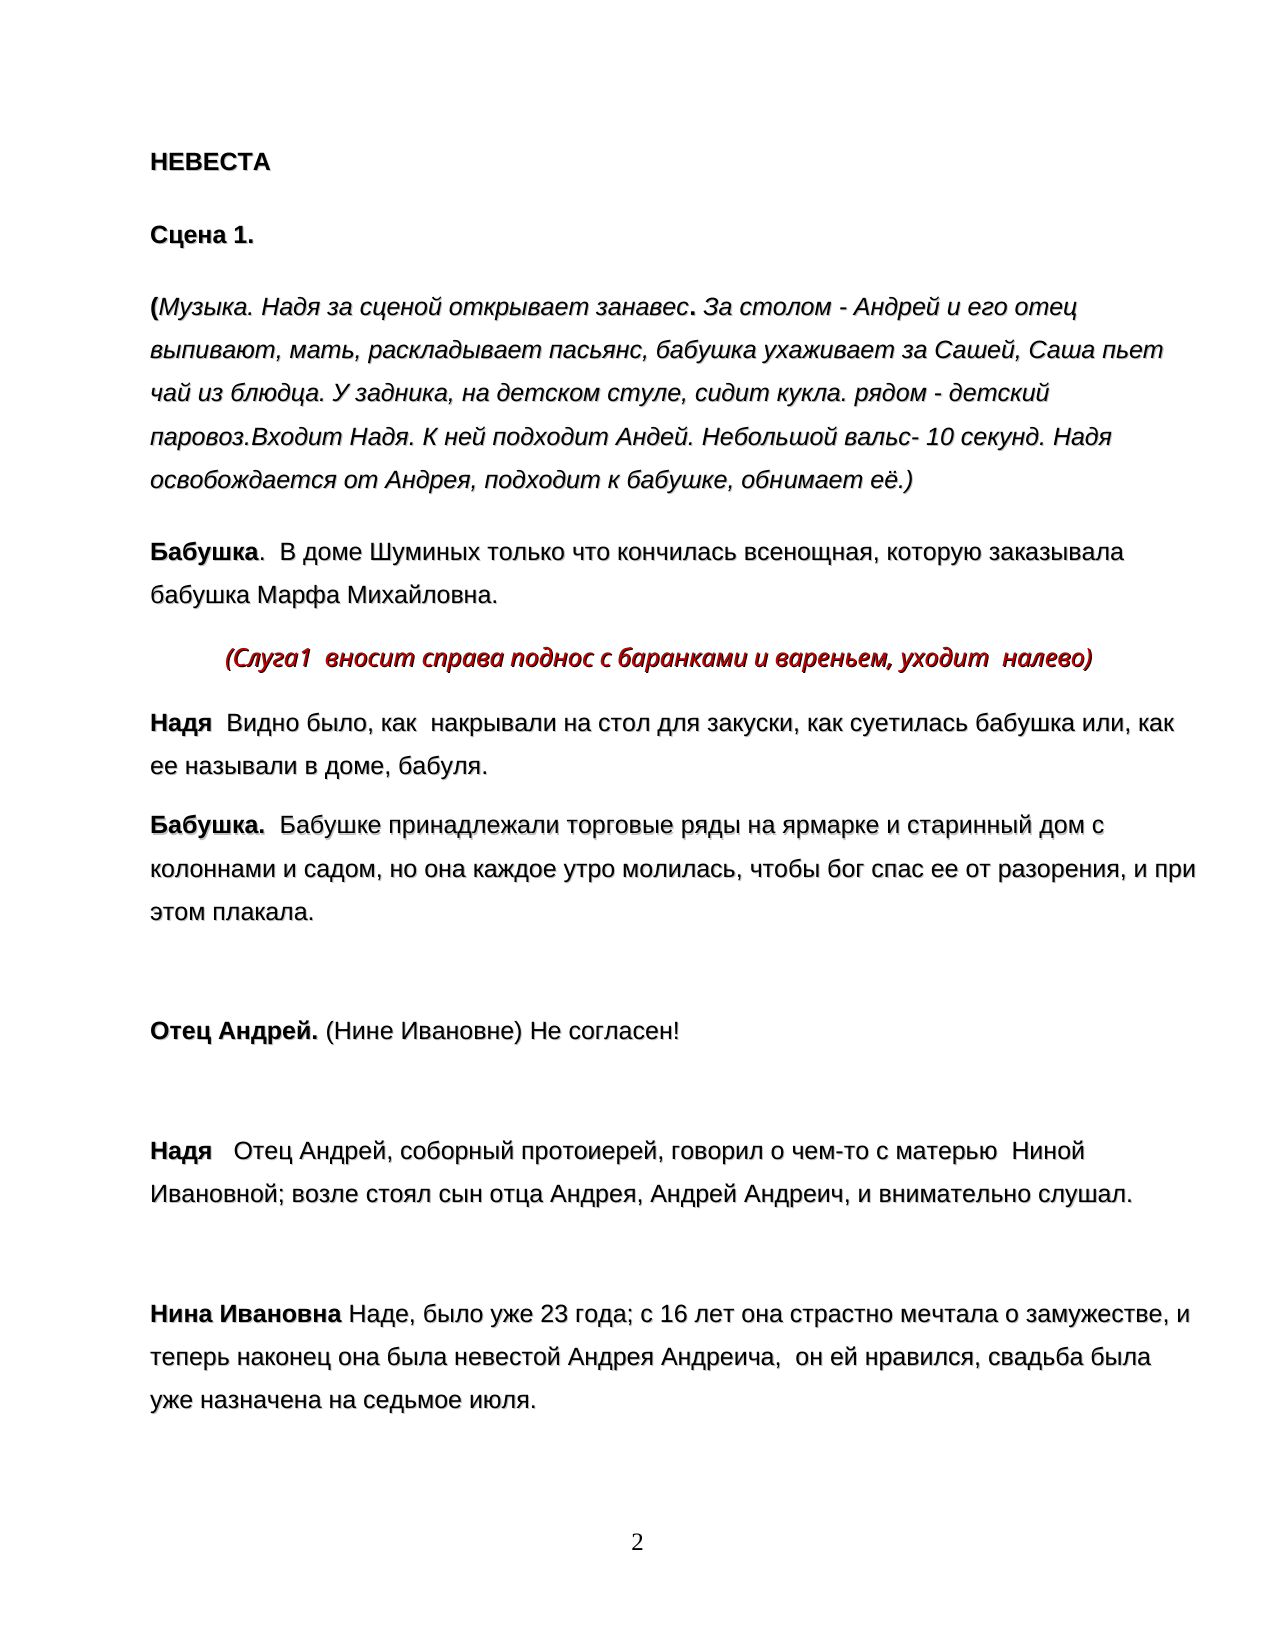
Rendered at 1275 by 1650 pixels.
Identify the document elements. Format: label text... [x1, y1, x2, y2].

text Отец Андрей. (Нине Ивановне) Не согласен! [150, 1016, 1200, 1045]
text Cцена 1. [150, 219, 1200, 248]
text Нина Ивановна Наде, было уже 23 года; с 16 лет она страстно мечтала о замужестве, и теперь наконец она была невестой Андрея Андреича, он ей нравился, свадьба была уже назначена на седьмое июля. [150, 1298, 1200, 1413]
text Бабушка. В доме Шуминых только что кончилась всенощная, которую заказывала бабушка Марфа Михайловна. [150, 537, 1200, 609]
text Надя Видно было, как накрывали на стол для закуски, как суетилась бабушка или, как ее называли в доме, бабуля. [150, 707, 1200, 779]
text (Музыка. Надя за сценой открывает занавес. За столом - Андрей и его отец выпивают, мать, раскладывает пасьянс, бабушка ухаживает за Сашей, Саша пьет чай из блюдца. У задника, на детском стуле, сидит кукла. рядом - детский паровоз.Входит Надя. К ней подходит Андей. Небольшой вальс- 10 секунд. Надя освобождается от Андрея, подходит к бабушке, обнимает её.) [150, 292, 1200, 493]
text Надя Отец Андрей, соборный протоиерей, говорил о чем-то с матерью Ниной Ивановной; возле стоял сын отца Андрея, Андрей Андреич, и внимательно слушал. [150, 1136, 1200, 1208]
text Бабушка. Бабушке принадлежали торговые ряды на ярмарке и старинный дом с колоннами и садом, но она каждое утро молилась, чтобы бог спас ее от разорения, и при этом плакала. [150, 810, 1200, 925]
text (Слуга1 вносит справа поднос с баранками и вареньем, уходит налево) [225, 640, 1200, 674]
text НЕВЕСТА [150, 147, 1200, 176]
